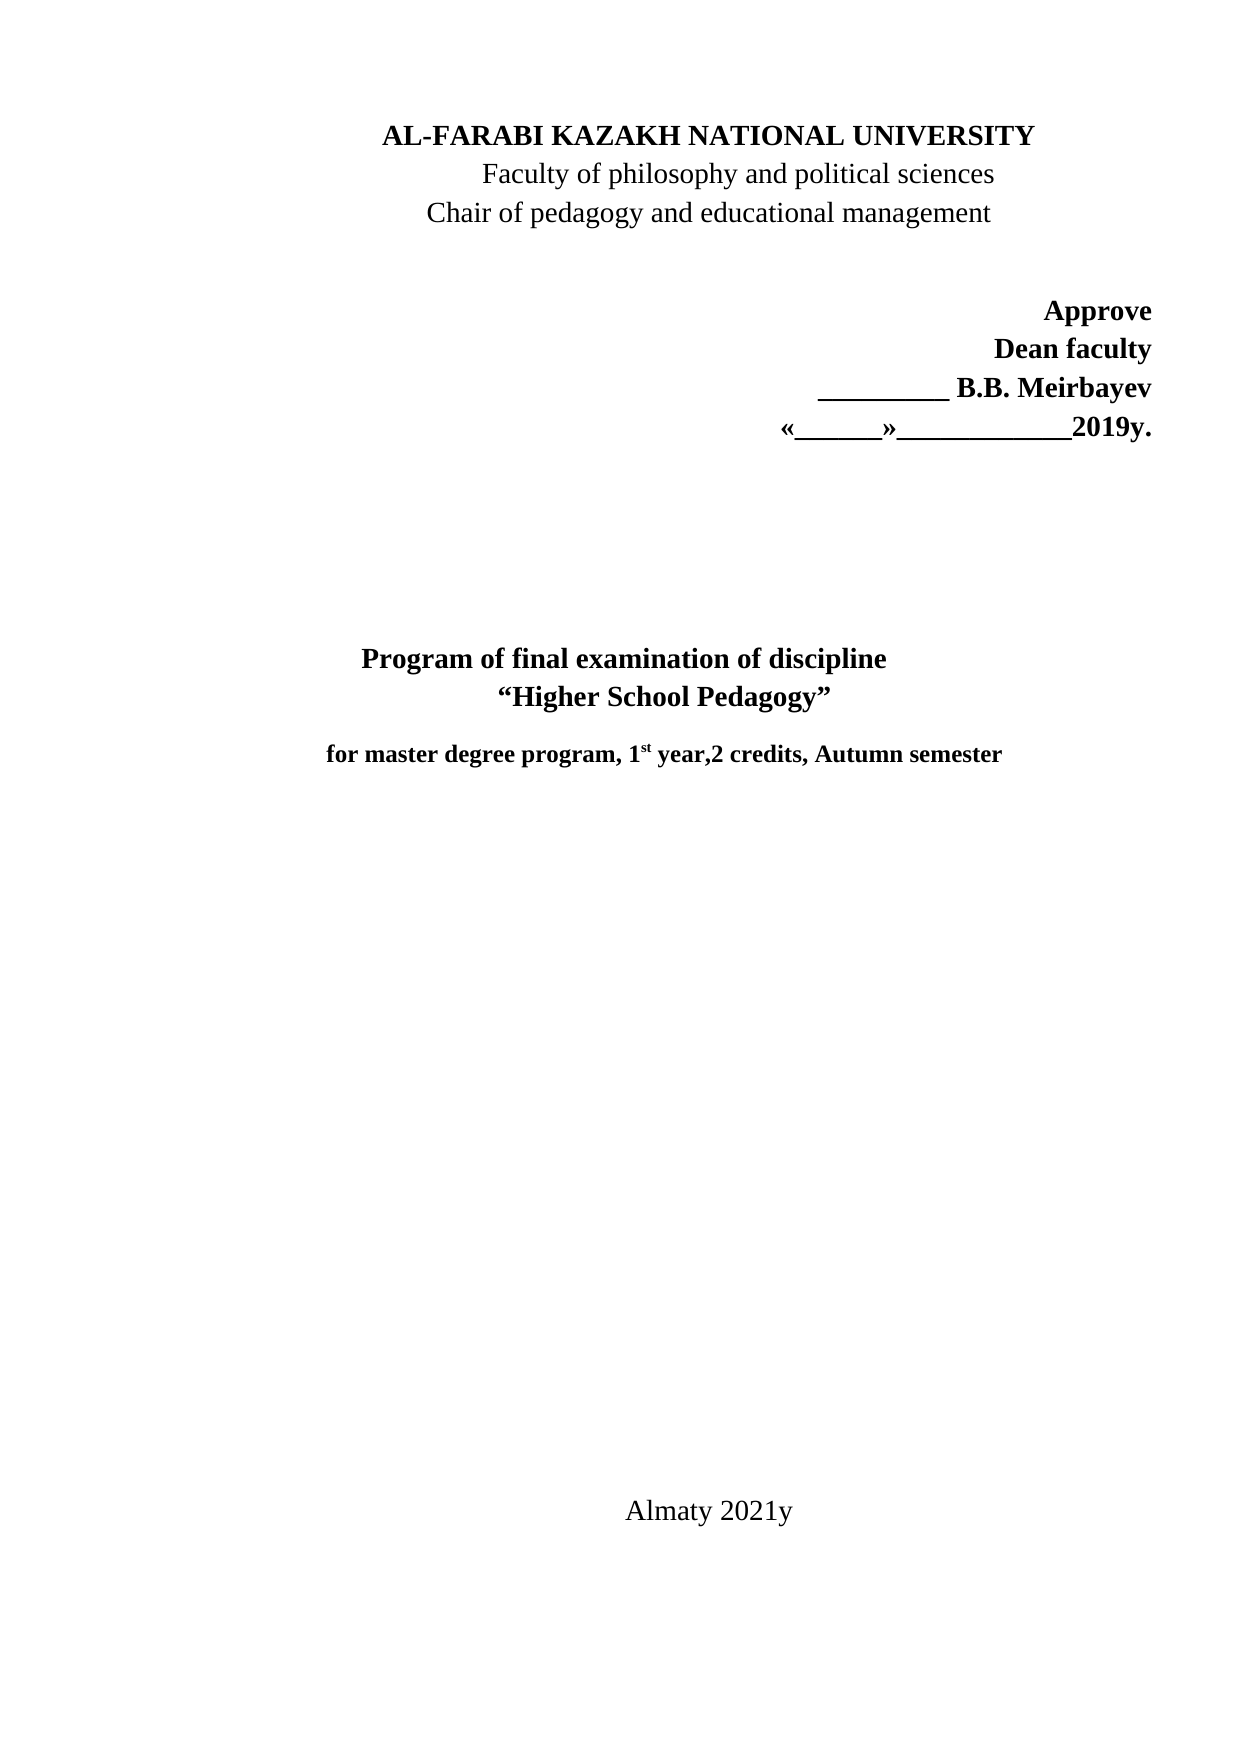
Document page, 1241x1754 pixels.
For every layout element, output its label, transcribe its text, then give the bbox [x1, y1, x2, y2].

text for master degree program, 1st year,2 credits, Autumn semester [177, 739, 1152, 767]
text «______»____________2019y. [177, 409, 1152, 442]
text Dean faculty _________ B.B. Meirbayev [177, 332, 1152, 404]
text AL-FARABI KAZAKH NATIONAL UNIVERSITY [177, 118, 1152, 152]
text Chair of pedagogy and educational management [177, 195, 1152, 229]
text Approve [177, 293, 1152, 327]
text “Higher School Pedagogy” [177, 679, 1152, 713]
text Almaty 2021y [177, 1493, 1152, 1527]
text Faculty of philosophy and political sciences [177, 157, 1152, 190]
text Program of final examination of discipline [236, 641, 1152, 674]
